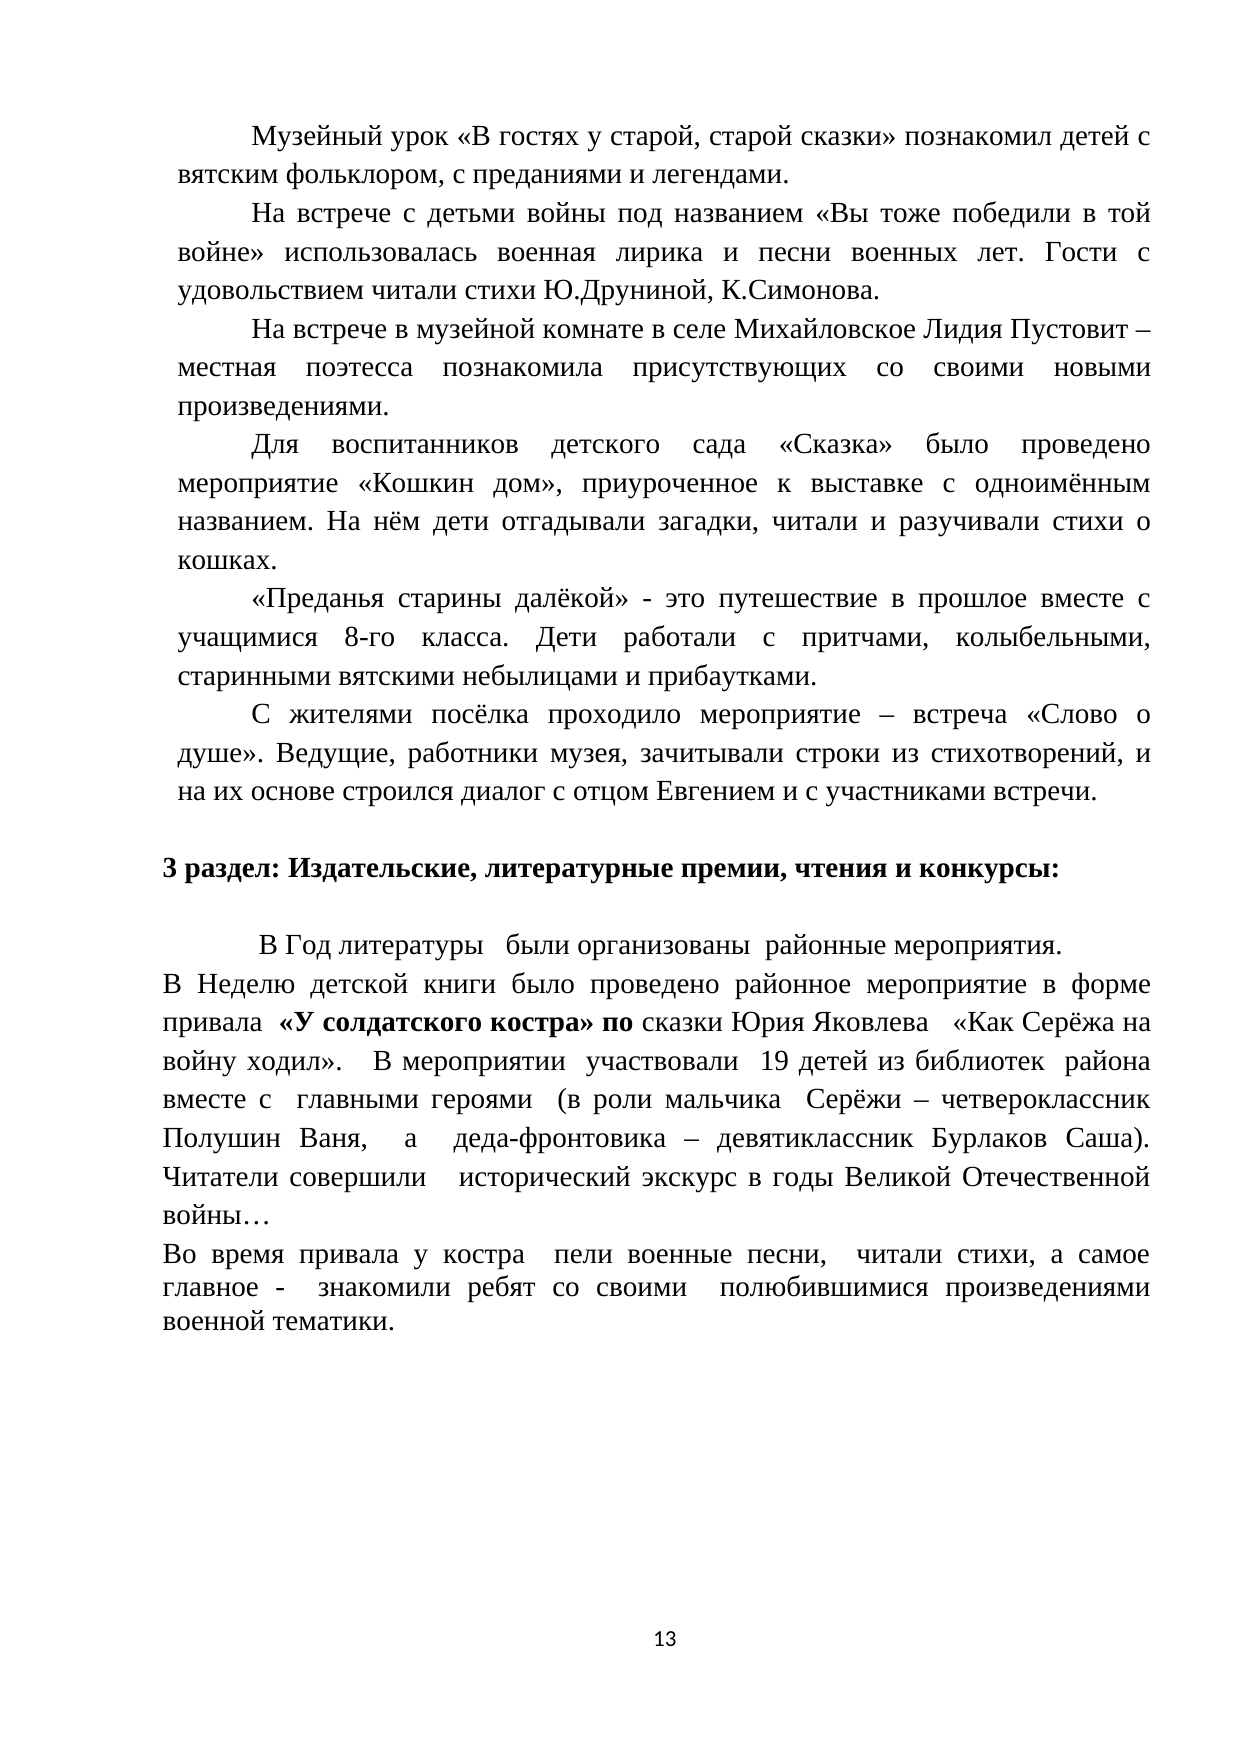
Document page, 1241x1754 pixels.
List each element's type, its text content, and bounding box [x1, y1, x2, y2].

text 3 раздел: Издательские, литературные премии, чтения и конкурсы: [162, 850, 1152, 884]
text В Неделю детской книги было проведено районное мероприятие в форме привала «У солдатского костра» по сказки Юрия Яковлева «Как Серёжа на войну ходил». В мероприятии участвовали 19 детей из библиотек района вместе с главными героями (в роли мальчика Серёжи – четвероклассник Полушин Ваня, а деда-фронтовика – девятиклассник Бурлаков Саша). Читатели совершили исторический экскурс в годы Великой Отечественной войны… [162, 966, 1152, 1231]
text В Год литературы были организованы районные мероприятия. [177, 927, 1152, 961]
text Во время привала у костра пели военные песни, читали стихи, а самое главное - знакомили ребят со своими полюбившимися произведениями военной тематики. [162, 1236, 1152, 1336]
text На встрече с детьми войны под названием «Вы тоже победили в той войне» использовалась военная лирика и песни военных лет. Гости с удовольствием читали стихи Ю.Друниной, К.Симонова. [177, 195, 1152, 306]
text Музейный урок «В гостях у старой, старой сказки» познакомил детей с вятским фольклором, с преданиями и легендами. [177, 118, 1152, 190]
text Для воспитанников детского сада «Сказка» было проведено мероприятие «Кошкин дом», приуроченное к выставке с одноимённым названием. На нём дети отгадывали загадки, читали и разучивали стихи о кошках. [177, 426, 1152, 576]
text На встрече в музейной комнате в селе Михайловское Лидия Пустовит – местная поэтесса познакомила присутствующих со своими новыми произведениями. [177, 311, 1152, 421]
text С жителями посёлка проходило мероприятие – встреча «Слово о душе». Ведущие, работники музея, зачитывали строки из стихотворений, и на их основе строился диалог с отцом Евгением и с участниками встречи. [177, 696, 1152, 807]
text «Преданья старины далёкой» - это путешествие в прошлое вместе с учащимися 8-го класса. Дети работали с притчами, колыбельными, старинными вятскими небылицами и прибаутками. [177, 581, 1152, 691]
